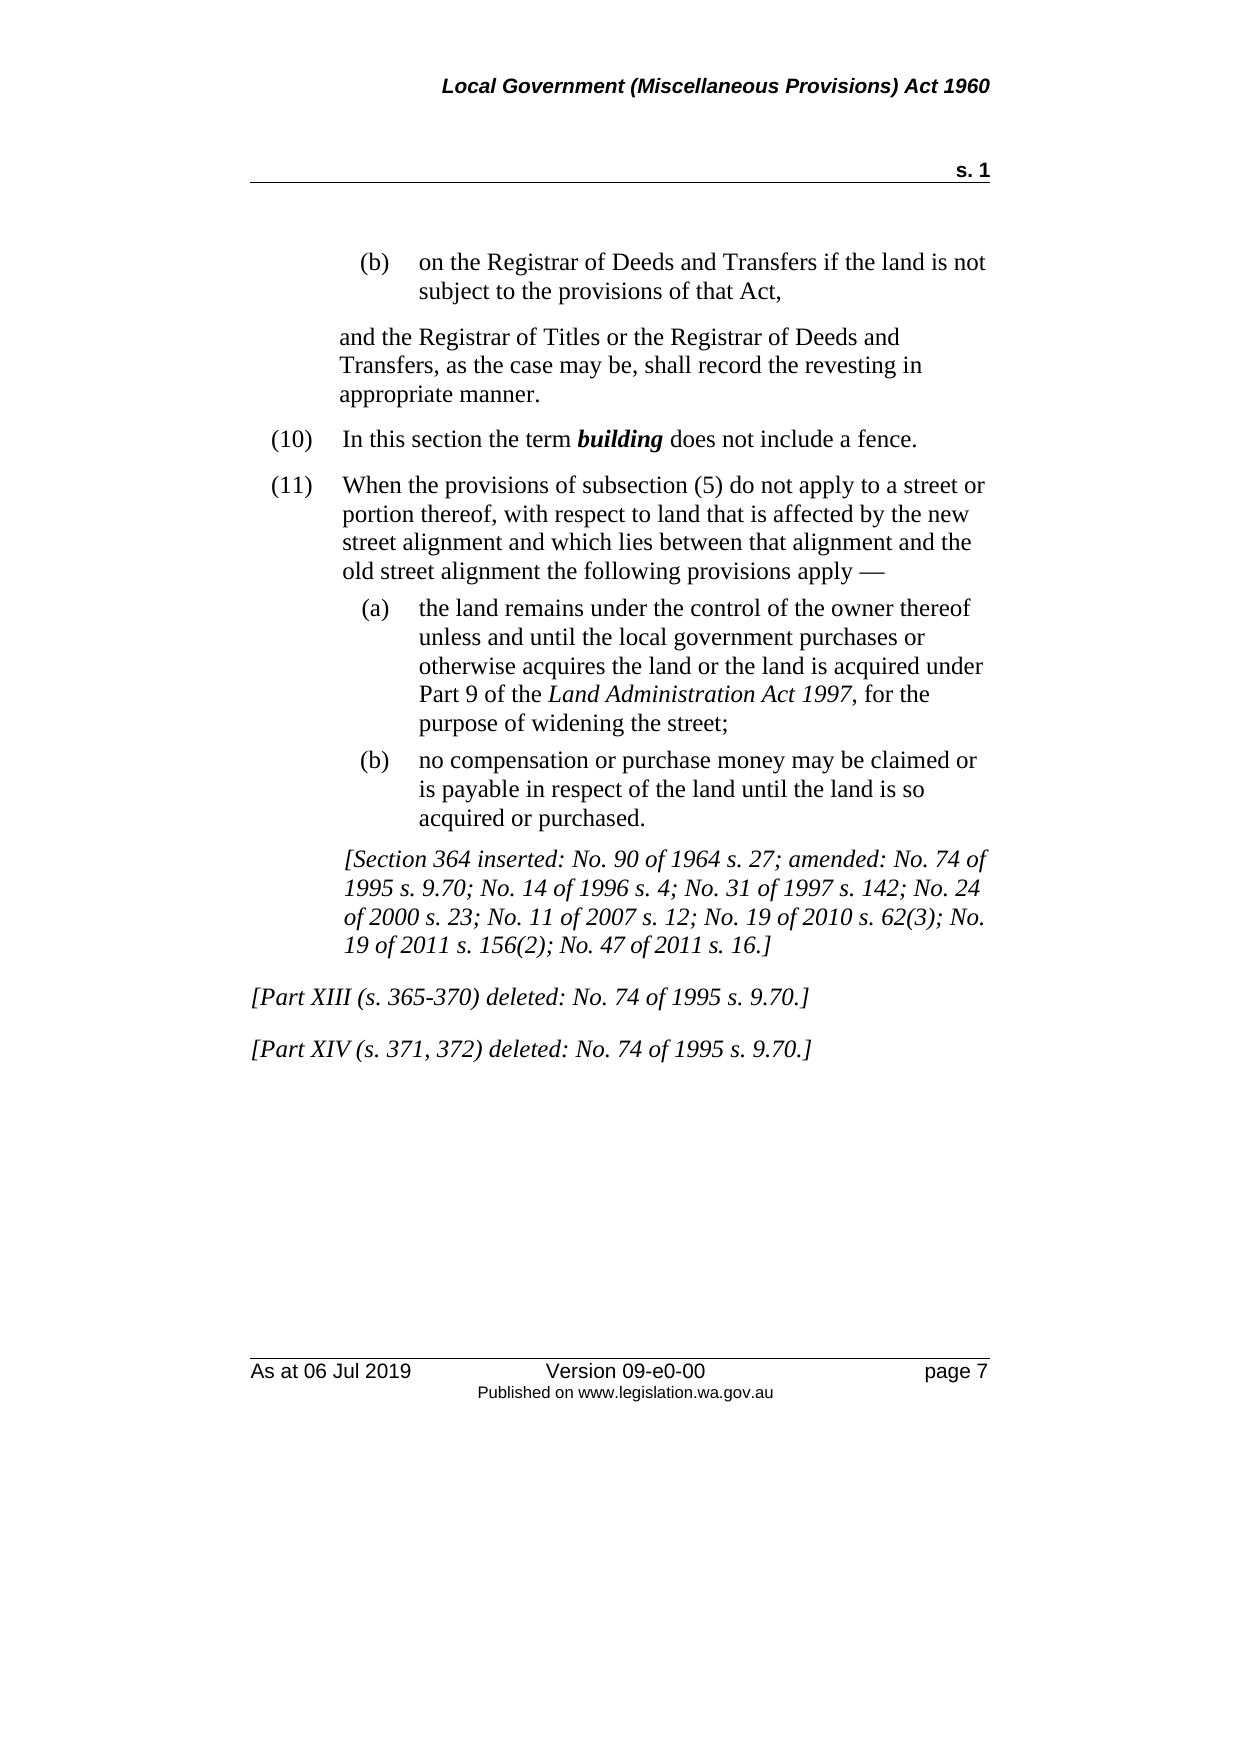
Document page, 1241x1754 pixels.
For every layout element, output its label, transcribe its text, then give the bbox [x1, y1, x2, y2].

text and the Registrar of Titles or the Registrar of Deeds and Transfers, as the case may be, shall record the revesting in appropriate manner. [250, 322, 990, 408]
text [Part XIII (s. 365-370) deleted: No. 74 of 1995 s. 9.70.] [250, 982, 990, 1011]
text (b) no compensation or purchase money may be claimed or is payable in respect of the land until the land is so acquired or purchased. [250, 745, 990, 832]
text [Part XIV (s. 371, 372) deleted: No. 74 of 1995 s. 9.70.] [250, 1034, 990, 1062]
text (11) When the provisions of subsection (5) do not apply to a street or portion thereof, with respect to land that is affected by the new street alignment and which lies between that alignment and the old street alignment the following provisions apply — [250, 470, 990, 585]
text (b) on the Registrar of Deeds and Transfers if the land is not subject to the provisions of that Act, [250, 247, 990, 305]
text (10) In this section the term building does not include a fence. [250, 424, 990, 453]
text [Section 364 inserted: No. 90 of 1964 s. 27; amended: No. 74 of 1995 s. 9.70; No. 14 of 1996 s. 4; No. 31 of 1997 s. 142; No. 24 of 2000 s. 23; No. 11 of 2007 s. 12; No. 19 of 2010 s. 62(3); No. 19 of 2011 s. 156(2); No. 47 of 2011 s. 16.] [250, 844, 990, 959]
text (a) the land remains under the control of the owner thereof unless and until the local government purchases or otherwise acquires the land or the land is acquired under Part 9 of the Land Administration Act 1997, for the purpose of widening the street; [250, 593, 990, 737]
